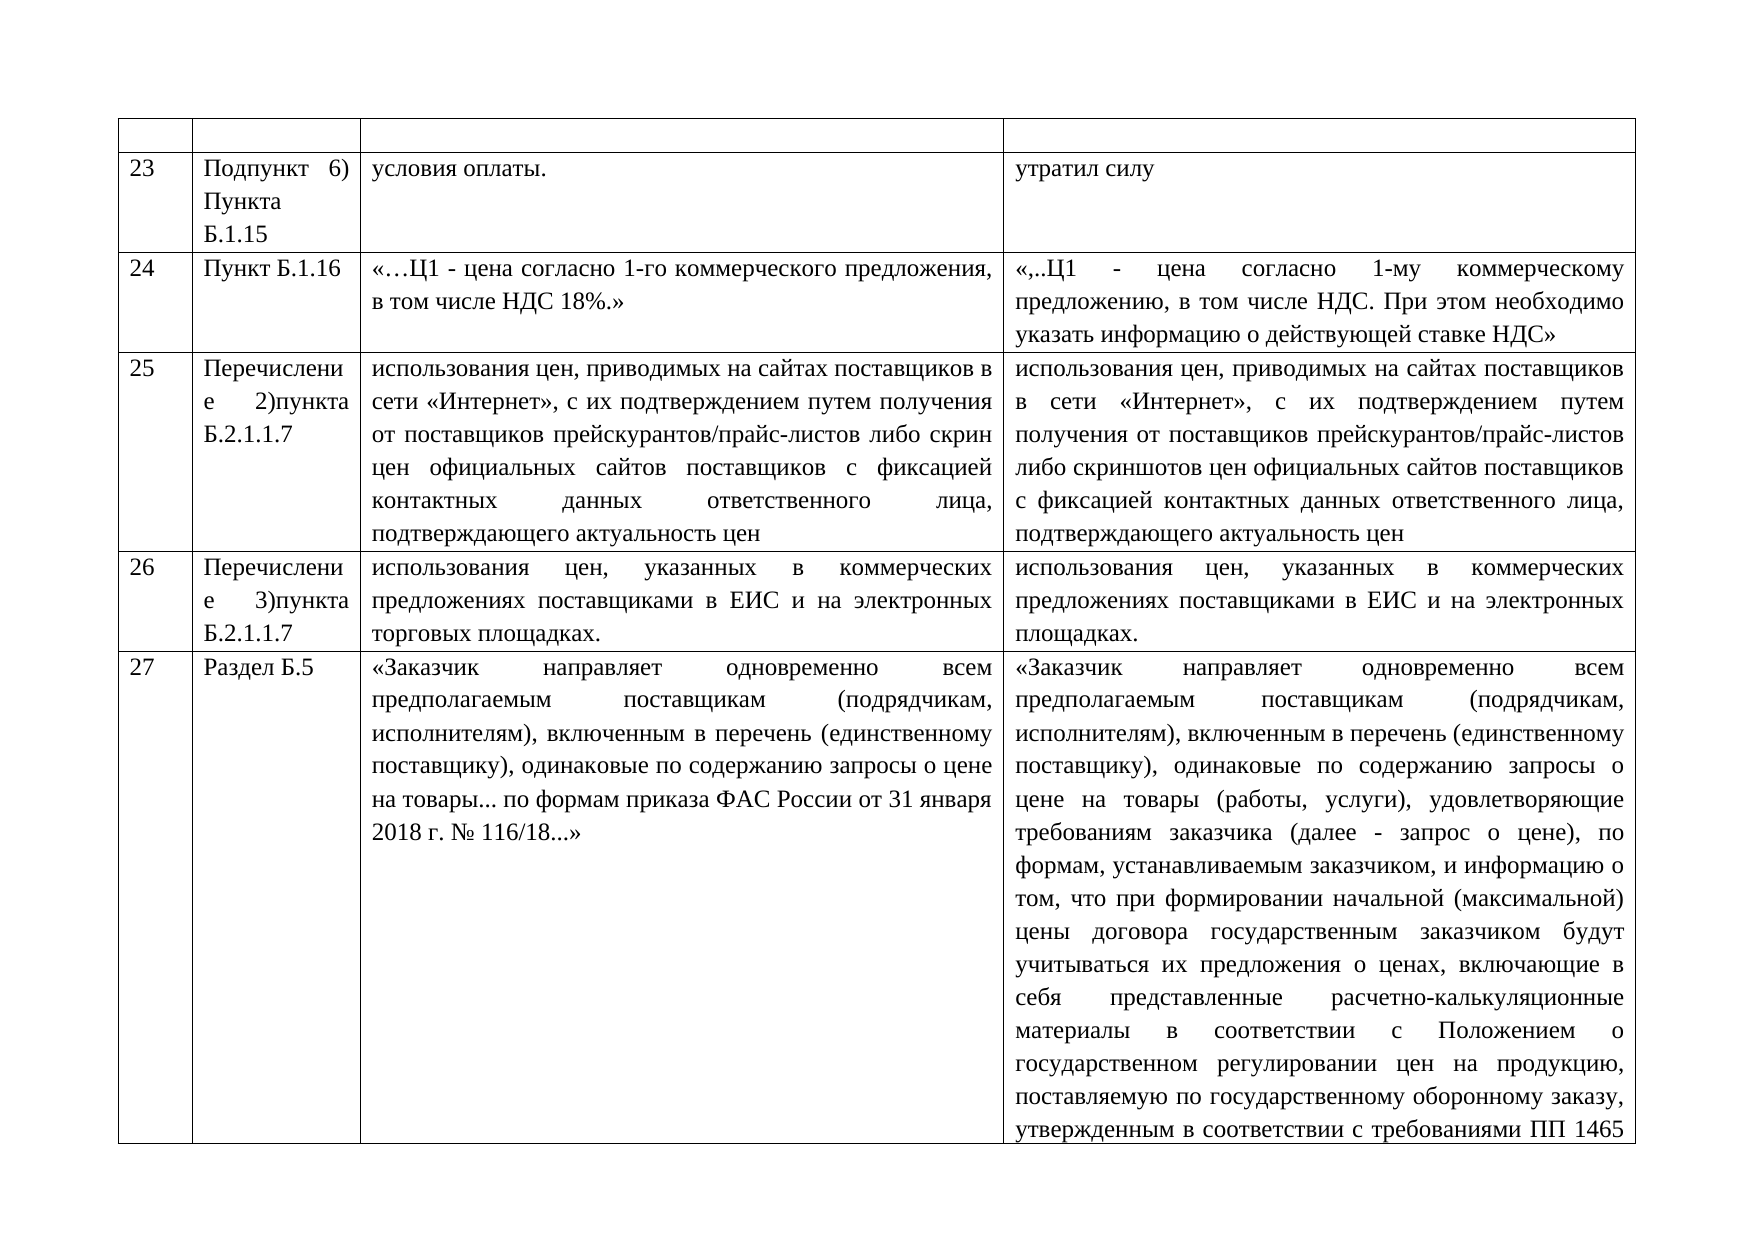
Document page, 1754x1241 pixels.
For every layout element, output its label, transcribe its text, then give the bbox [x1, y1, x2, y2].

table_cell 25 [119, 353, 192, 551]
table_cell 27 [119, 652, 192, 1143]
table_cell «,..Ц1 - цена согласно 1-му коммерческому предложению, в том числе НДС. При этом необходимо указать информацию о действующей ставке НДС» [1004, 253, 1635, 352]
table_cell использования цен, приводимых на сайтах поставщиков в сети «Интернет», с их подтверждением путем получения от поставщиков прейскурантов/прайс-листов либо скрин цен официальных сайтов поставщиков с фиксацией контактных данных ответственного лица, подтверждающего актуальность цен [361, 353, 1003, 551]
table_cell условия оплаты. [361, 153, 1003, 252]
table_cell Перечисление 2)пункта Б.2.1.1.7 [193, 353, 360, 551]
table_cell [193, 119, 360, 152]
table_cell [1004, 652, 1635, 1143]
table_cell Пункт Б.1.16 [193, 253, 360, 352]
table_cell использования цен, указанных в коммерческих предложениях поставщиками в ЕИС и на электронных площадках. [1004, 552, 1635, 651]
table_cell Подпункт 6) Пункта Б.1.15 [193, 153, 360, 252]
table_cell утратил силу [1004, 153, 1635, 252]
table_cell 24 [119, 253, 192, 352]
table_cell использования цен, указанных в коммерческих предложениях поставщиками в ЕИС и на электронных торговых площадках. [361, 552, 1003, 651]
table_cell Перечисление 3)пункта Б.2.1.1.7 [193, 552, 360, 651]
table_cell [361, 652, 1003, 1143]
table_cell 22 [119, 119, 192, 152]
table_cell использования цен, приводимых на сайтах поставщиков в сети «Интернет», с их подтверждением путем получения от поставщиков прейскурантов/прайс-листов либо скриншотов цен официальных сайтов поставщиков с фиксацией контактных данных ответственного лица, подтверждающего актуальность цен [1004, 353, 1635, 551]
table_cell «…Ц1 - цена согласно 1-го коммерческого предложения, в том числе НДС 18%.» [361, 253, 1003, 352]
table_cell Раздел Б.5 [193, 652, 360, 1143]
table_cell 26 [119, 552, 192, 651]
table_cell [361, 119, 1003, 152]
table_cell 23 [119, 153, 192, 252]
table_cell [1004, 119, 1635, 152]
